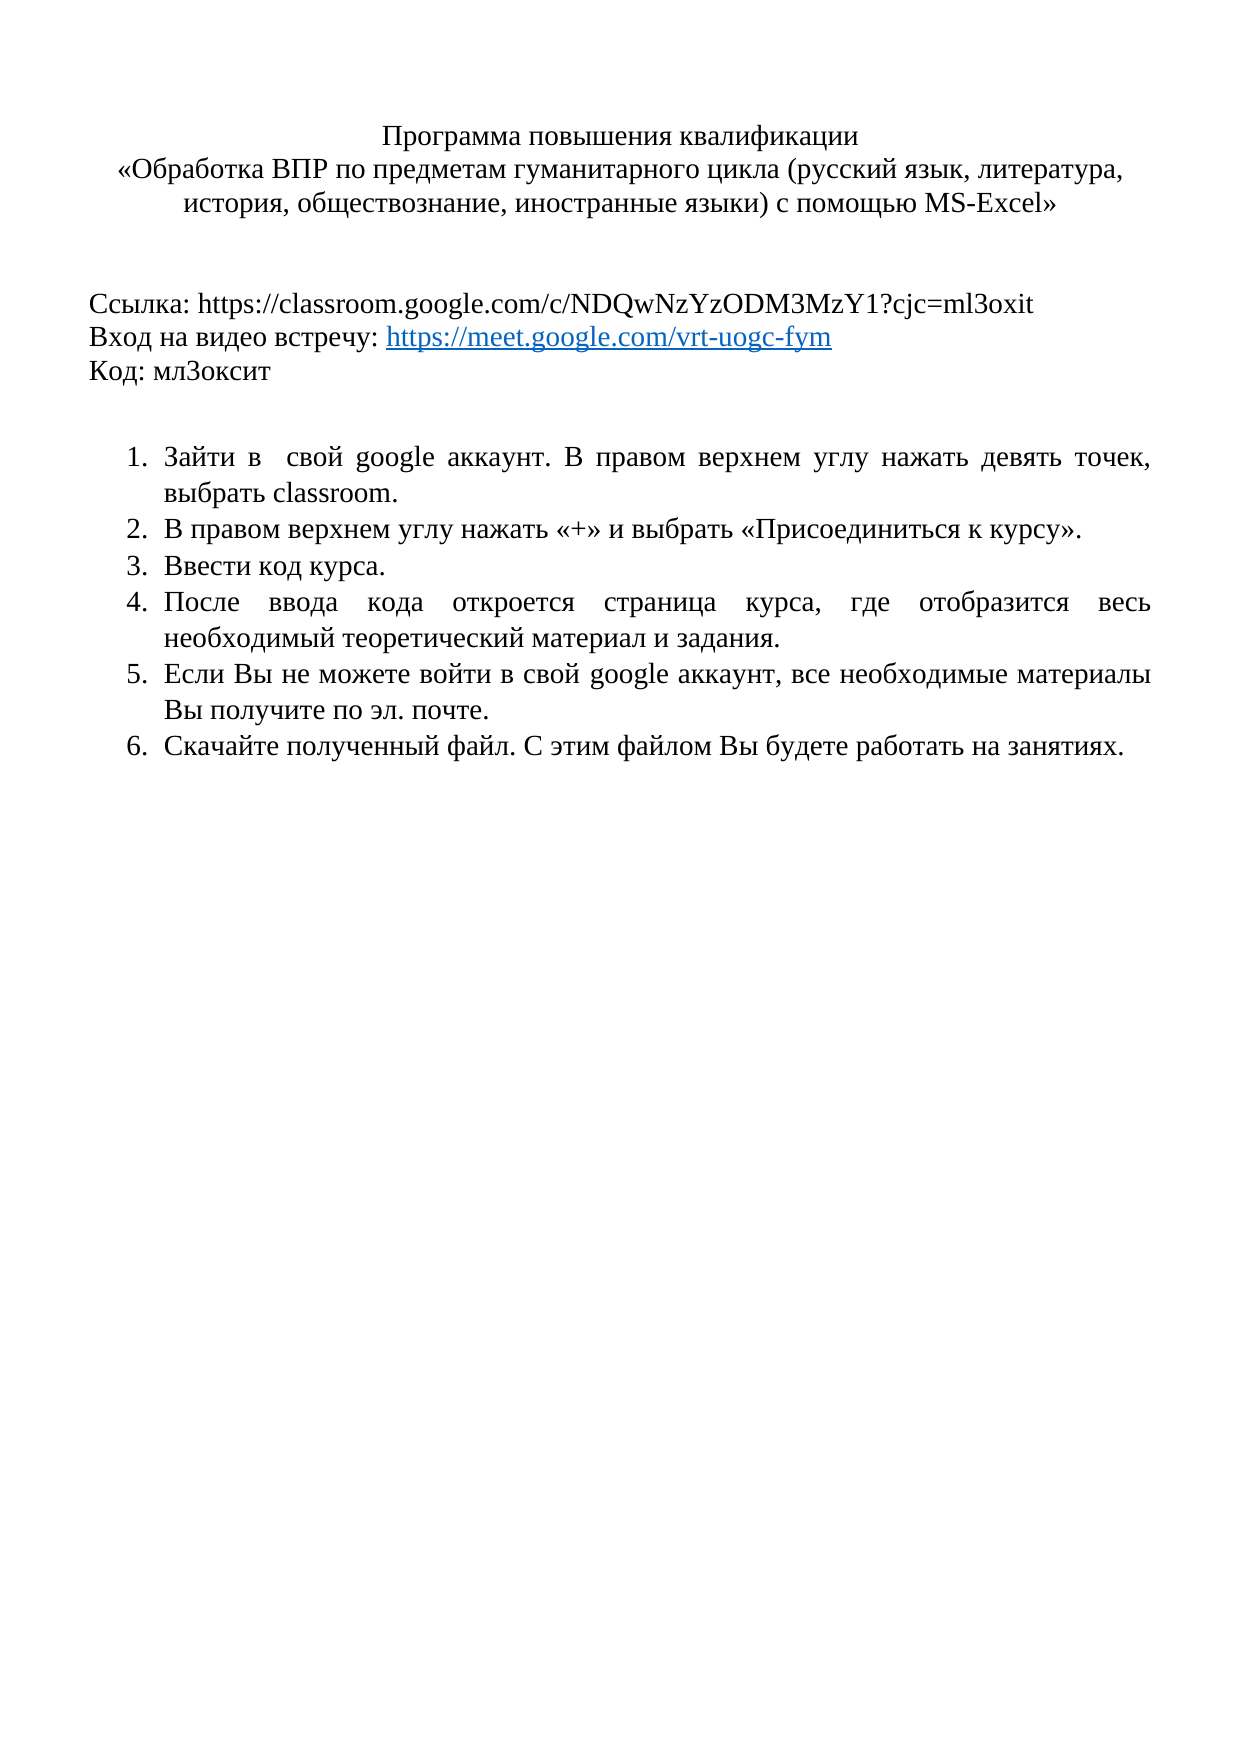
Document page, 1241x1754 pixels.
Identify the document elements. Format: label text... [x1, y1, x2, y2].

text «Обработка ВПР по предметам гуманитарного цикла (русский язык, литература, история, обществознание, иностранные языки) с помощью MS-Excel» [89, 152, 1152, 219]
text Вход на видео встречу: https://meet.google.com/vrt-uogc-fym [89, 319, 1152, 353]
text Код: мл3оксит [89, 353, 1152, 386]
list Зайти в свой google аккаунт. В правом верхнем углу нажать девять точек, выбрать classroom. [126, 439, 1152, 509]
text Ссылка: https://classroom.google.com/c/NDQwNzYzODM3MzY1?cjc=ml3oxit [89, 286, 1152, 319]
text Программа повышения квалификации [89, 118, 1152, 152]
list Скачайте полученный файл. С этим файлом Вы будете работать на занятиях. [126, 728, 1152, 762]
list В правом верхнем углу нажать «+» и выбрать «Присоединиться к курсу». [126, 512, 1152, 545]
list После ввода кода откроется страница курса, где отобразится весь необходимый теоретический материал и задания. [126, 584, 1152, 653]
list Если Вы не можете войти в свой google аккаунт, все необходимые материалы Вы получите по эл. почте. [126, 656, 1152, 726]
list Ввести код курса. [126, 548, 1152, 581]
